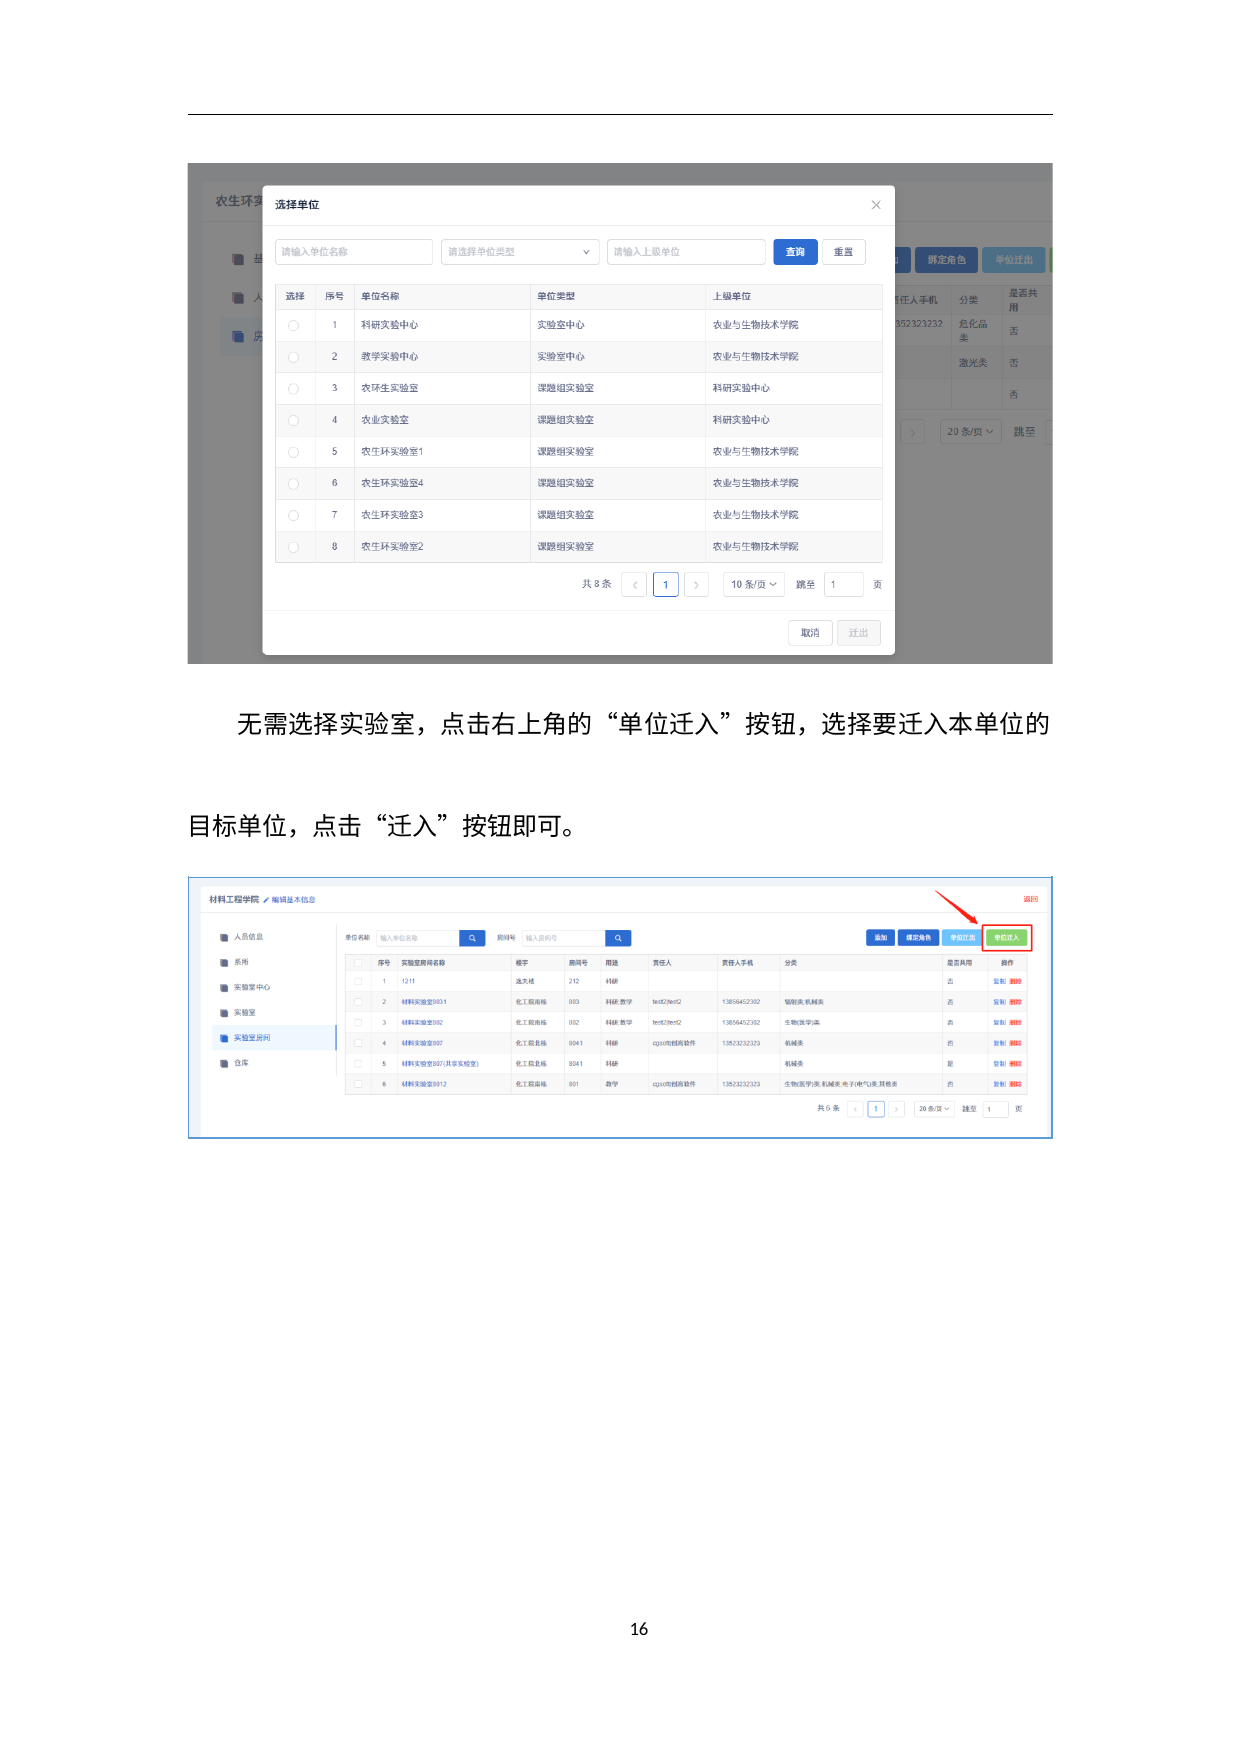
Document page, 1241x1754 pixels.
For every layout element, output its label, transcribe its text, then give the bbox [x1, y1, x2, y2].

picture [189, 878, 1051, 1137]
picture [187, 163, 1053, 664]
text 无需选择实验室，点击右上角的“单位迁入”按钮，选择要迁入本单位的目标单位，点击“迁入”按钮即可。 [187, 688, 1053, 858]
